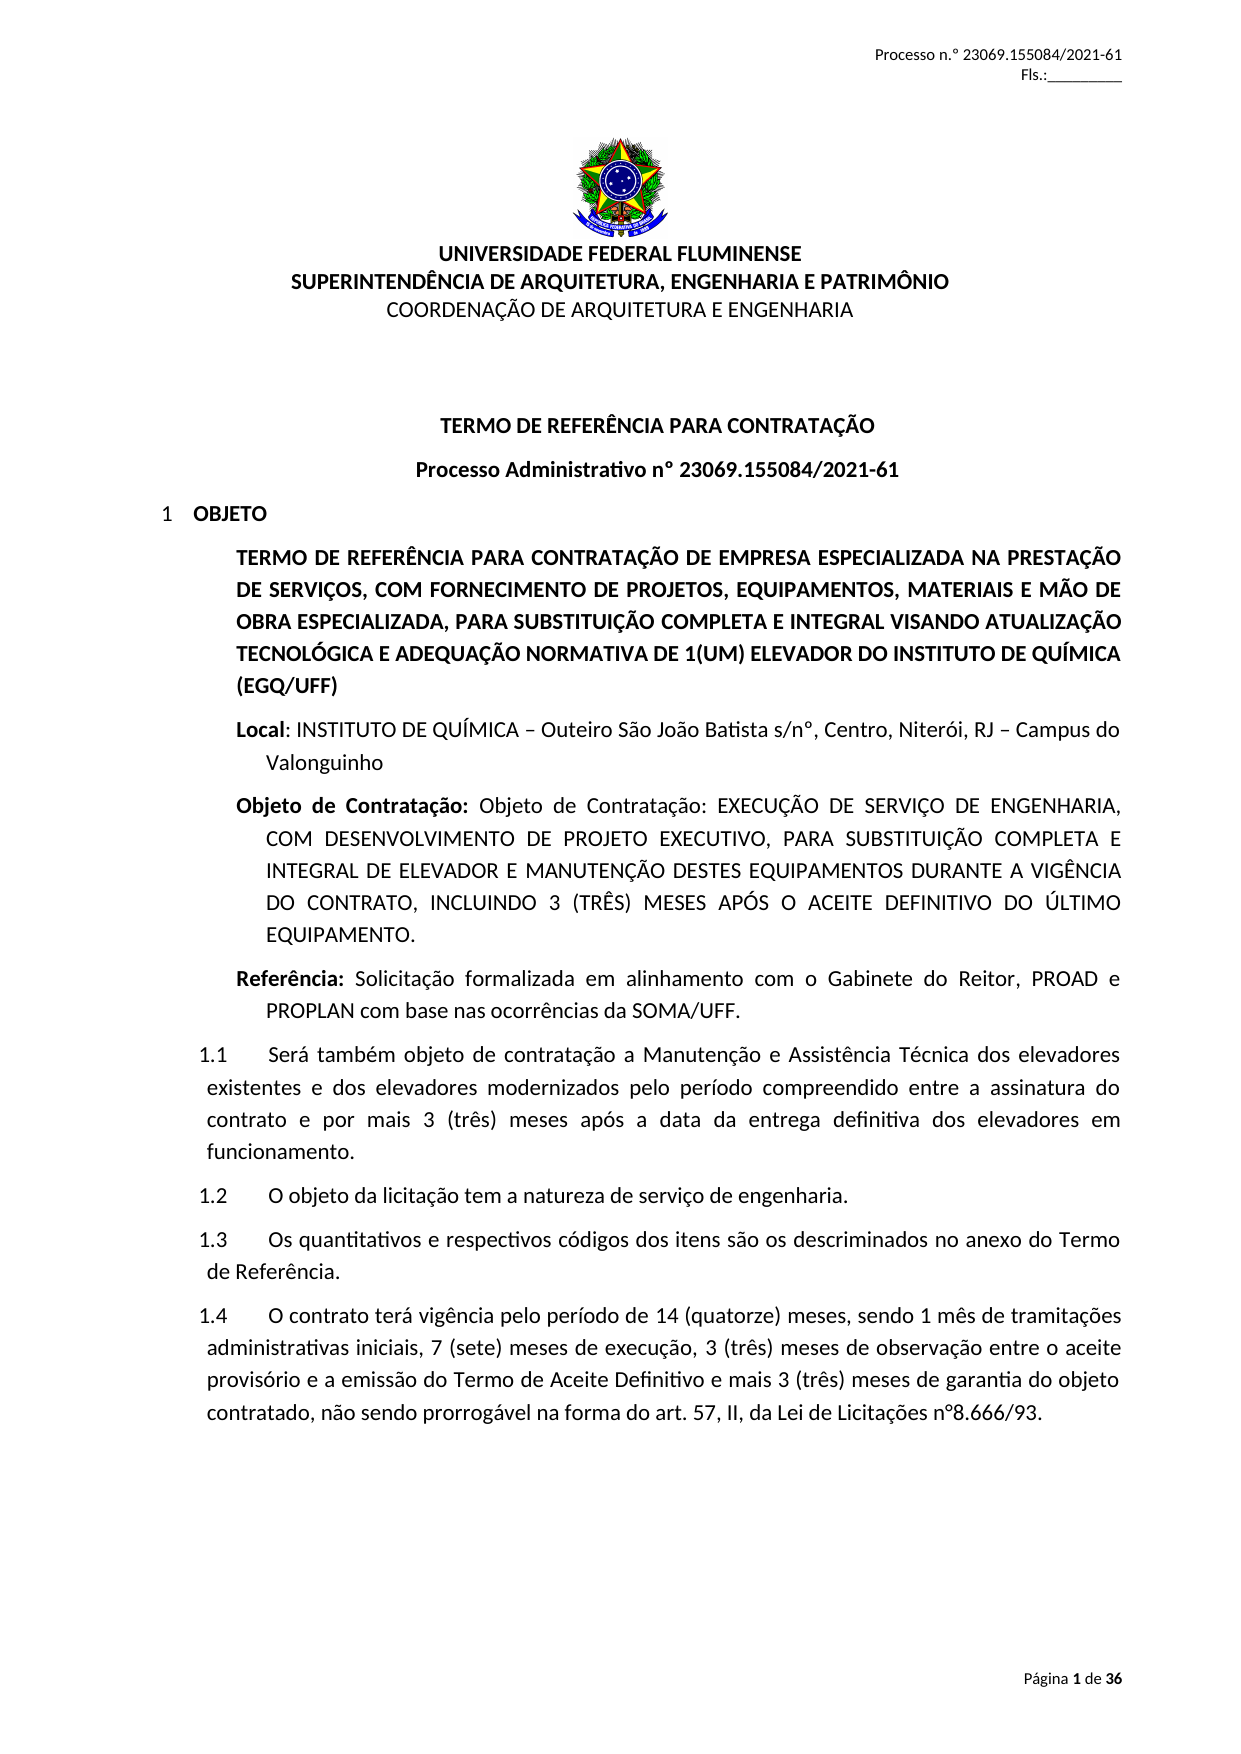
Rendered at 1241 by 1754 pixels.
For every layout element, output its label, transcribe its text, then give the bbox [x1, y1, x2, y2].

list O objeto da licitação tem a natureza de serviço de engenharia. [193, 1181, 1122, 1209]
text Objeto de Contratação: Objeto de Contratação: EXECUÇÃO DE SERVIÇO DE ENGENHARIA, COM DESENVOLVIMENTO DE PROJETO EXECUTIVO, PARA SUBSTITUIÇÃO COMPLETA E INTEGRAL DE ELEVADOR E MANUTENÇÃO DESTES EQUIPAMENTOS DURANTE A VIGÊNCIA DO CONTRATO, INCLUINDO 3 (TRÊS) MESES APÓS O ACEITE DEFINITIVO DO ÚLTIMO EQUIPAMENTO. [236, 792, 1122, 948]
list OBJETO [156, 499, 1122, 527]
text Processo Administrativo nº 23069.155084/2021-61 [193, 455, 1122, 483]
list O contrato terá vigência pelo período de 14 (quatorze) meses, sendo 1 mês de tramitações administrativas iniciais, 7 (sete) meses de execução, 3 (três) meses de observação entre o aceite provisório e a emissão do Termo de Aceite Definitivo e mais 3 (três) meses de garantia do objeto contratado, não sendo prorrogável na forma do art. 57, II, da Lei de Licitações n°8.666/93. [193, 1301, 1122, 1426]
text COORDENAÇÃO DE ARQUITETURA E ENGENHARIA [118, 295, 1122, 323]
list TERMO DE REFERÊNCIA PARA CONTRATAÇÃO DE EMPRESA ESPECIALIZADA NA PRESTAÇÃO DE SERVIÇOS, COM FORNECIMENTO DE PROJETOS, EQUIPAMENTOS, MATERIAIS E MÃO DE OBRA ESPECIALIZADA, PARA SUBSTITUIÇÃO COMPLETA E INTEGRAL VISANDO ATUALIZAÇÃO TECNOLÓGICA E ADEQUAÇÃO NORMATIVA DE 1(UM) ELEVADOR DO INSTITUTO DE QUÍMICA (EGQ/UFF) [236, 543, 1122, 699]
text SUPERINTENDÊNCIA DE ARQUITETURA, ENGENHARIA E PATRIMÔNIO [118, 267, 1122, 295]
list Será também objeto de contratação a Manutenção e Assistência Técnica dos elevadores existentes e dos elevadores modernizados pelo período compreendido entre a assinatura do contrato e por mais 3 (três) meses após a data da entrega definitiva dos elevadores em funcionamento. [193, 1040, 1122, 1165]
text UNIVERSIDADE FEDERAL FLUMINENSE [118, 239, 1122, 267]
text Local: INSTITUTO DE QUÍMICA – Outeiro São João Batista s/nº, Centro, Niterói, RJ – Campus do Valonguinho [236, 715, 1122, 776]
text Referência: Solicitação formalizada em alinhamento com o Gabinete do Reitor, PROAD e PROPLAN com base nas ocorrências da SOMA/UFF. [236, 964, 1122, 1024]
list Os quantitativos e respectivos códigos dos itens são os descriminados no anexo do Termo de Referência. [193, 1225, 1122, 1285]
text TERMO DE REFERÊNCIA PARA CONTRATAÇÃO [193, 411, 1122, 439]
